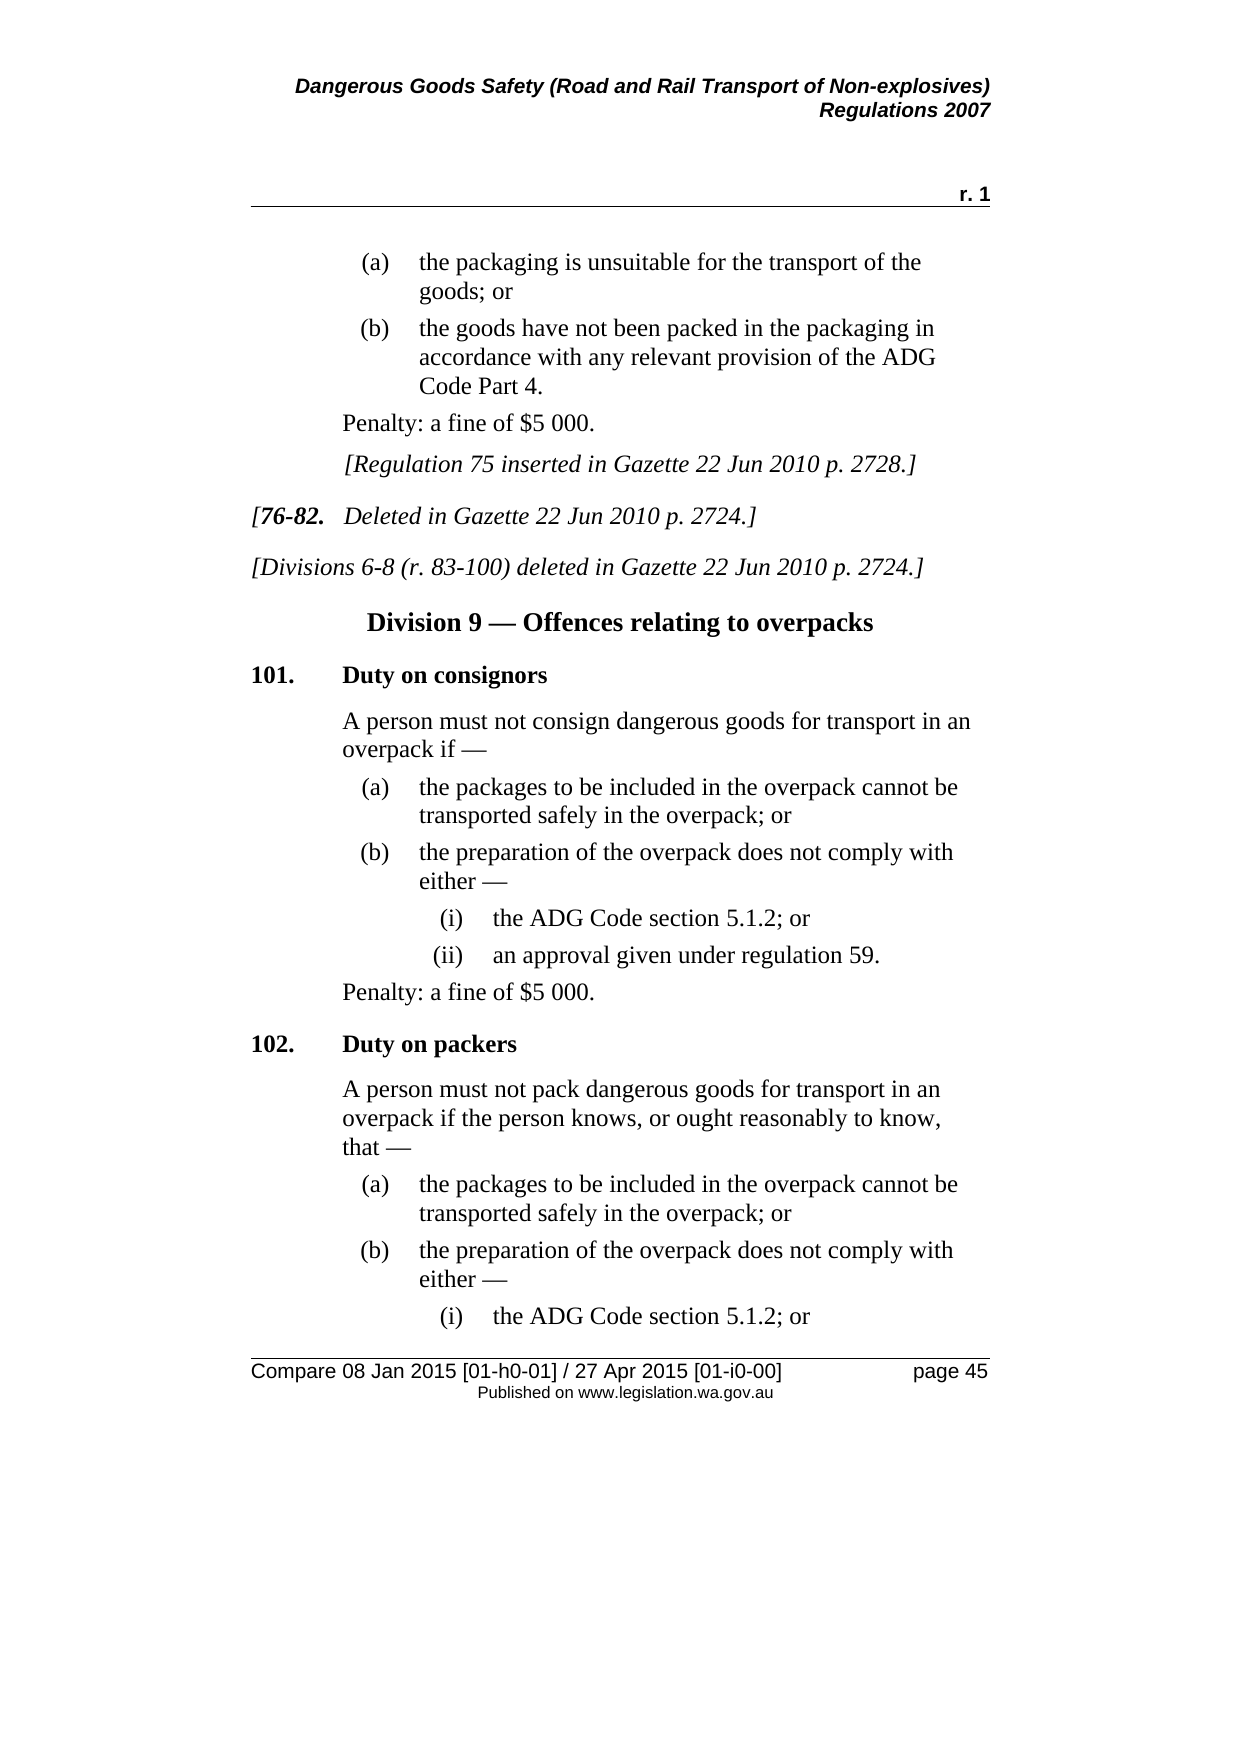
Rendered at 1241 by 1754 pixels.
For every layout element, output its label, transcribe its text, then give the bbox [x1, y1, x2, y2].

text (a) the packages to be included in the overpack cannot be transported safely in the overpack; or [251, 772, 990, 829]
text A person must not pack dangerous goods for transport in an overpack if the person knows, or ought reasonably to know, that — [251, 1074, 990, 1161]
text (i) the ADG Code section 5.1.2; or [251, 903, 990, 932]
text [Regulation 75 inserted in Gazette 22 Jun 2010 p. 2728.] [251, 449, 990, 478]
text (b) the goods have not been packed in the packaging in accordance with any relevant provision of the ADG Code Part 4. [251, 313, 990, 399]
text [76-82. Deleted in Gazette 22 Jun 2010 p. 2724.] [251, 501, 990, 529]
text (a) the packaging is unsuitable for the transport of the goods; or [251, 247, 990, 305]
text (i) the ADG Code section 5.1.2; or [251, 1301, 990, 1329]
text (ii) an approval given under regulation 59. [251, 940, 990, 969]
text A person must not consign dangerous goods for transport in an overpack if — [251, 706, 990, 763]
subtitle Division 9 — Offences relating to overpacks [251, 606, 990, 637]
text (b) the preparation of the overpack does not comply with either — [251, 1235, 990, 1292]
text (a) the packages to be included in the overpack cannot be transported safely in the overpack; or [251, 1169, 990, 1227]
subtitle 101. Duty on consignors [251, 660, 990, 689]
text (b) the preparation of the overpack does not comply with either — [251, 837, 990, 895]
subtitle 102. Duty on packers [251, 1029, 990, 1058]
text Penalty: a fine of $5 000. [251, 408, 990, 437]
text Penalty: a fine of $5 000. [251, 977, 990, 1006]
text [Divisions 6-8 (r. 83-100) deleted in Gazette 22 Jun 2010 p. 2724.] [251, 552, 990, 581]
